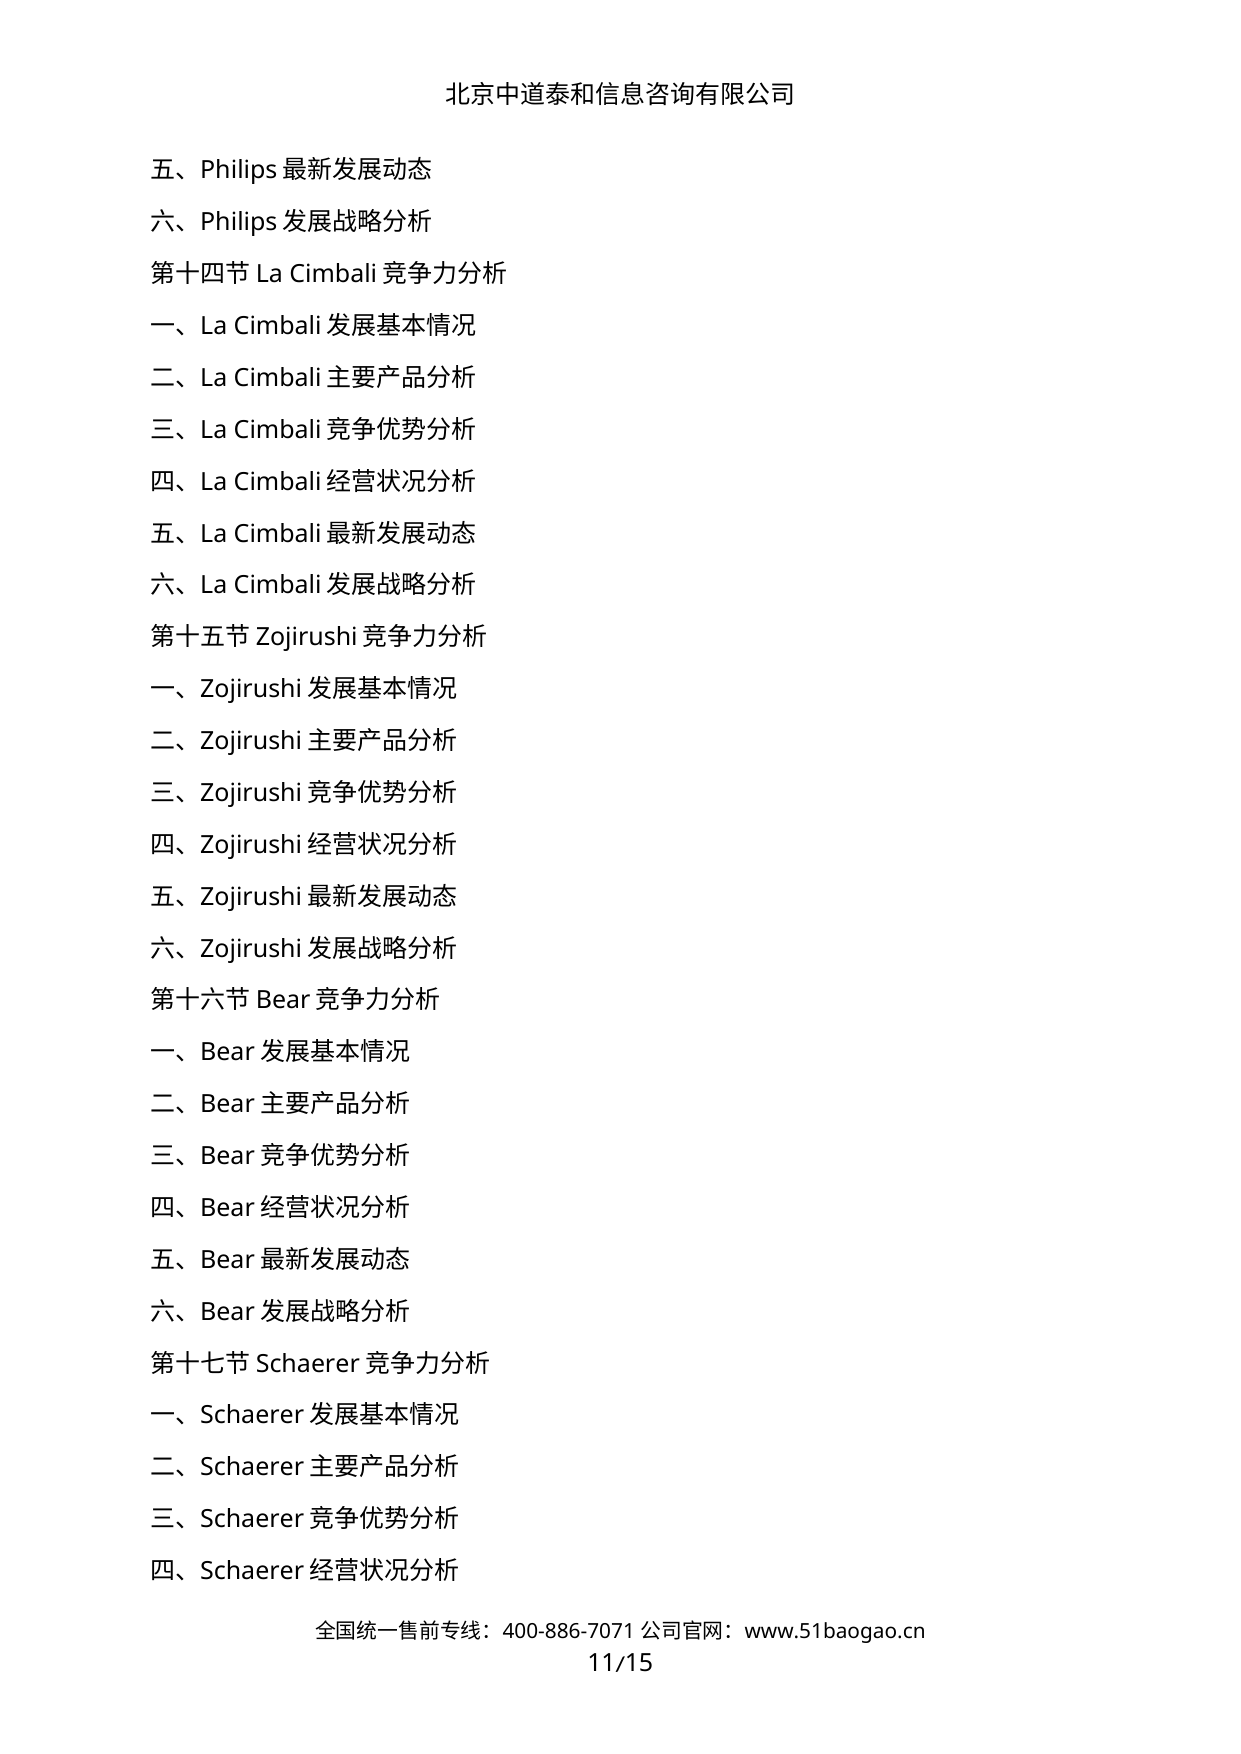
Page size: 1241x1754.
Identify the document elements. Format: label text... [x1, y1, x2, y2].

text 第十五节 Zojirushi竞争力分析 [150, 617, 1090, 653]
text 一、Zojirushi发展基本情况 [150, 669, 1090, 705]
text 二、Schaerer主要产品分析 [150, 1447, 1090, 1483]
text 二、La Cimbali主要产品分析 [150, 357, 1090, 394]
text 二、Bear主要产品分析 [150, 1084, 1090, 1120]
text 五、Zojirushi最新发展动态 [150, 876, 1090, 912]
text 三、Bear竞争优势分析 [150, 1136, 1090, 1172]
text 四、Schaerer经营状况分析 [150, 1551, 1090, 1587]
text 五、Bear最新发展动态 [150, 1239, 1090, 1276]
text 第十七节 Schaerer竞争力分析 [150, 1343, 1090, 1379]
text 五、La Cimbali最新发展动态 [150, 513, 1090, 549]
text 一、Schaerer发展基本情况 [150, 1395, 1090, 1431]
text 一、La Cimbali发展基本情况 [150, 306, 1090, 342]
text 三、Zojirushi竞争优势分析 [150, 772, 1090, 809]
text 一、Bear发展基本情况 [150, 1032, 1090, 1068]
text 四、La Cimbali经营状况分析 [150, 461, 1090, 497]
text 二、Zojirushi主要产品分析 [150, 721, 1090, 757]
text 三、Schaerer竞争优势分析 [150, 1499, 1090, 1535]
text 三、La Cimbali竞争优势分析 [150, 409, 1090, 446]
text 第十四节 La Cimbali竞争力分析 [150, 254, 1090, 290]
text 四、Zojirushi经营状况分析 [150, 824, 1090, 861]
text 六、La Cimbali发展战略分析 [150, 565, 1090, 601]
text 第十六节 Bear竞争力分析 [150, 980, 1090, 1016]
text 五、Philips最新发展动态 [150, 150, 1090, 186]
text 六、Bear发展战略分析 [150, 1291, 1090, 1327]
text 六、Philips发展战略分析 [150, 202, 1090, 238]
text 四、Bear经营状况分析 [150, 1187, 1090, 1224]
text 六、Zojirushi发展战略分析 [150, 928, 1090, 964]
